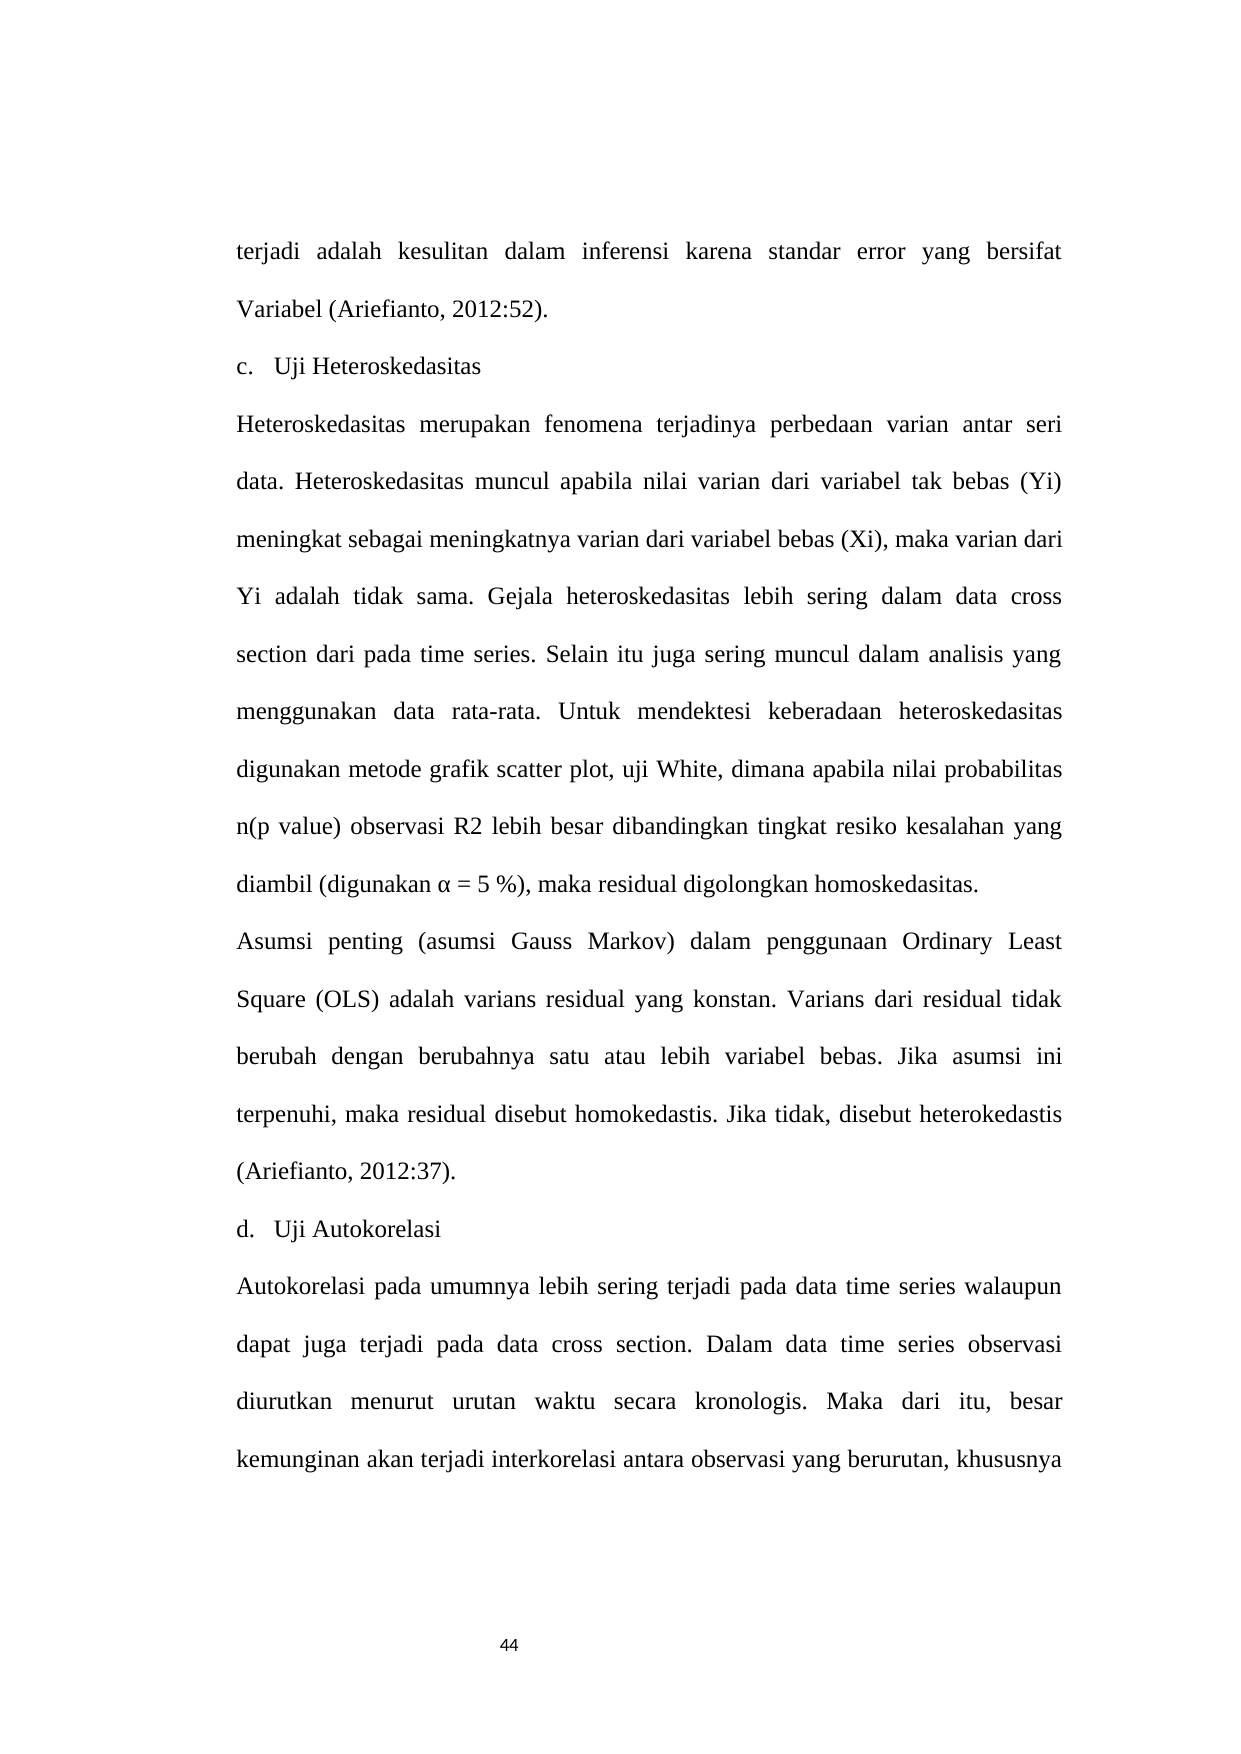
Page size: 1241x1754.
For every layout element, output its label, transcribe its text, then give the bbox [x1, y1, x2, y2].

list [236, 236, 1063, 322]
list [236, 1271, 1063, 1472]
list Heteroskedasitas merupakan fenomena terjadinya perbedaan varian antar seri data. Heteroskedasitas muncul apabila nilai varian dari variabel tak bebas (Yi) meningkat sebagai meningkatnya varian dari variabel bebas (Xi), maka varian dari Yi adalah tidak sama. Gejala heteroskedasitas lebih sering dalam data cross section dari pada time series. Selain itu juga sering muncul dalam analisis yang menggunakan data rata-rata. Untuk mendektesi keberadaan heteroskedasitas digunakan metode grafik scatter plot, uji White, dimana apabila nilai probabilitas n(p value) observasi R2 lebih besar dibandingkan tingkat resiko kesalahan yang diambil (digunakan α = 5 %), maka residual digolongkan homoskedasitas. [236, 409, 1063, 897]
list Asumsi penting (asumsi Gauss Markov) dalam penggunaan Ordinary Least Square (OLS) adalah varians residual yang konstan. Varians dari residual tidak berubah dengan berubahnya satu atau lebih variabel bebas. Jika asumsi ini terpenuhi, maka residual disebut homokedastis. Jika tidak, disebut heterokedastis (Ariefianto, 2012:37). [236, 926, 1063, 1185]
list Uji Heteroskedasitas [236, 351, 1063, 380]
list Uji Autokorelasi [236, 1214, 1063, 1242]
